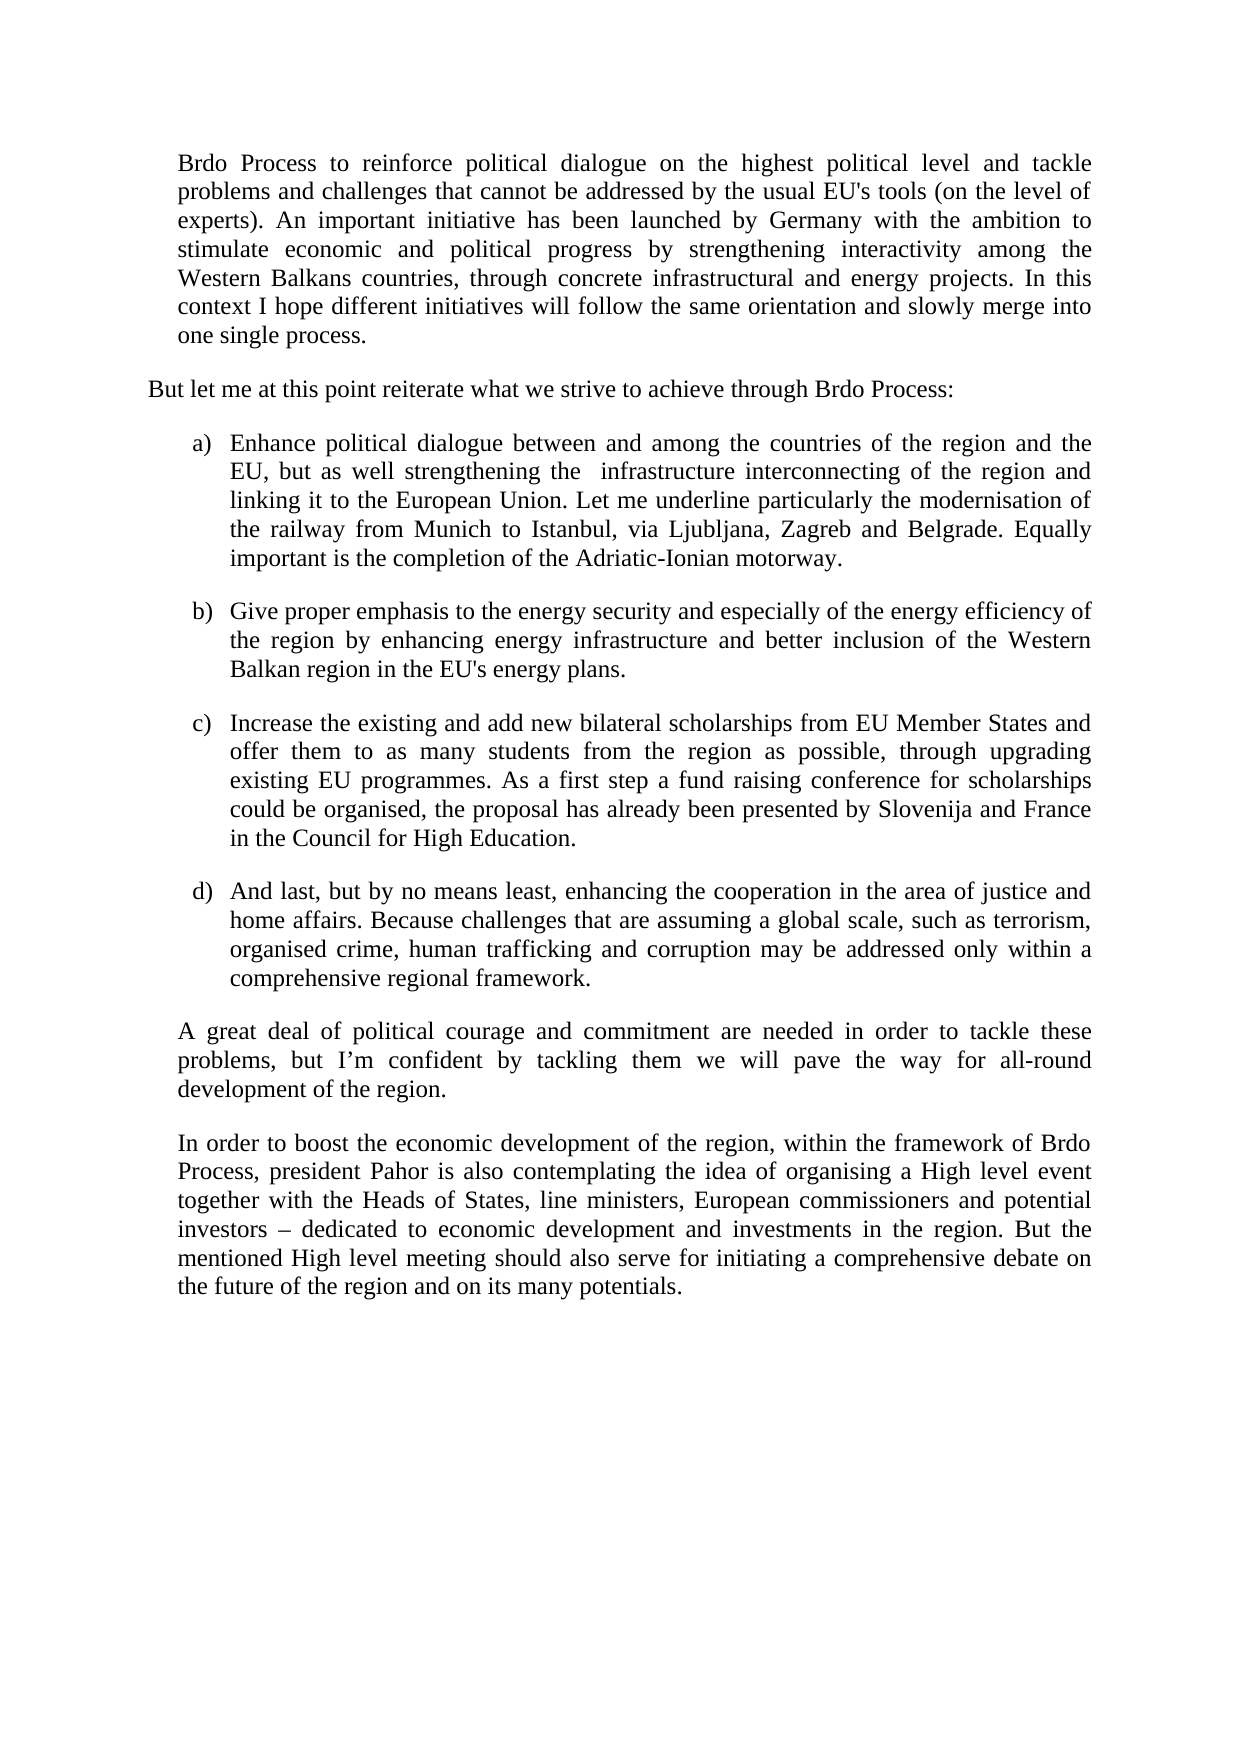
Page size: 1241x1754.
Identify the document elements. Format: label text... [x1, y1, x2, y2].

text In order to boost the economic development of the region, within the framework of Brdo Process, president Pahor is also contemplating the idea of organising a High level event together with the Heads of States, line ministers, European commissioners and potential investors – dedicated to economic development and investments in the region. But the mentioned High level meeting should also serve for initiating a comprehensive debate on the future of the region and on its many potentials. [177, 1128, 1093, 1300]
list Increase the existing and add new bilateral scholarships from EU Member States and offer them to as many students from the region as possible, through upgrading existing EU programmes. As a first step a fund raising conference for scholarships could be organised, the proposal has already been presented by Slovenija and France in the Council for High Education. [192, 708, 1093, 851]
list Enhance political dialogue between and among the countries of the region and the EU, but as well strengthening the infrastructure interconnecting of the region and linking it to the European Union. Let me underline particularly the modernisation of the railway from Munich to Istanbul, via Ljubljana, Zagreb and Belgrade. Equally important is the completion of the Adriatic-Ionian motorway. [192, 428, 1093, 571]
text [148, 148, 1093, 349]
text A great deal of political courage and commitment are needed in order to tackle these problems, but I’m confident by tackling them we will pave the way for all-round development of the region. [177, 1016, 1093, 1103]
text But let me at this point reiterate what we strive to achieve through Brdo Process: [148, 374, 1093, 403]
list Give proper emphasis to the energy security and especially of the energy efficiency of the region by enhancing energy infrastructure and better inclusion of the Western Balkan region in the EU's energy plans. [192, 596, 1093, 683]
list And last, but by no means least, enhancing the cooperation in the area of justice and home affairs. Because challenges that are assuming a global scale, such as terrorism, organised crime, human trafficking and corruption may be addressed only within a comprehensive regional framework. [192, 876, 1093, 991]
